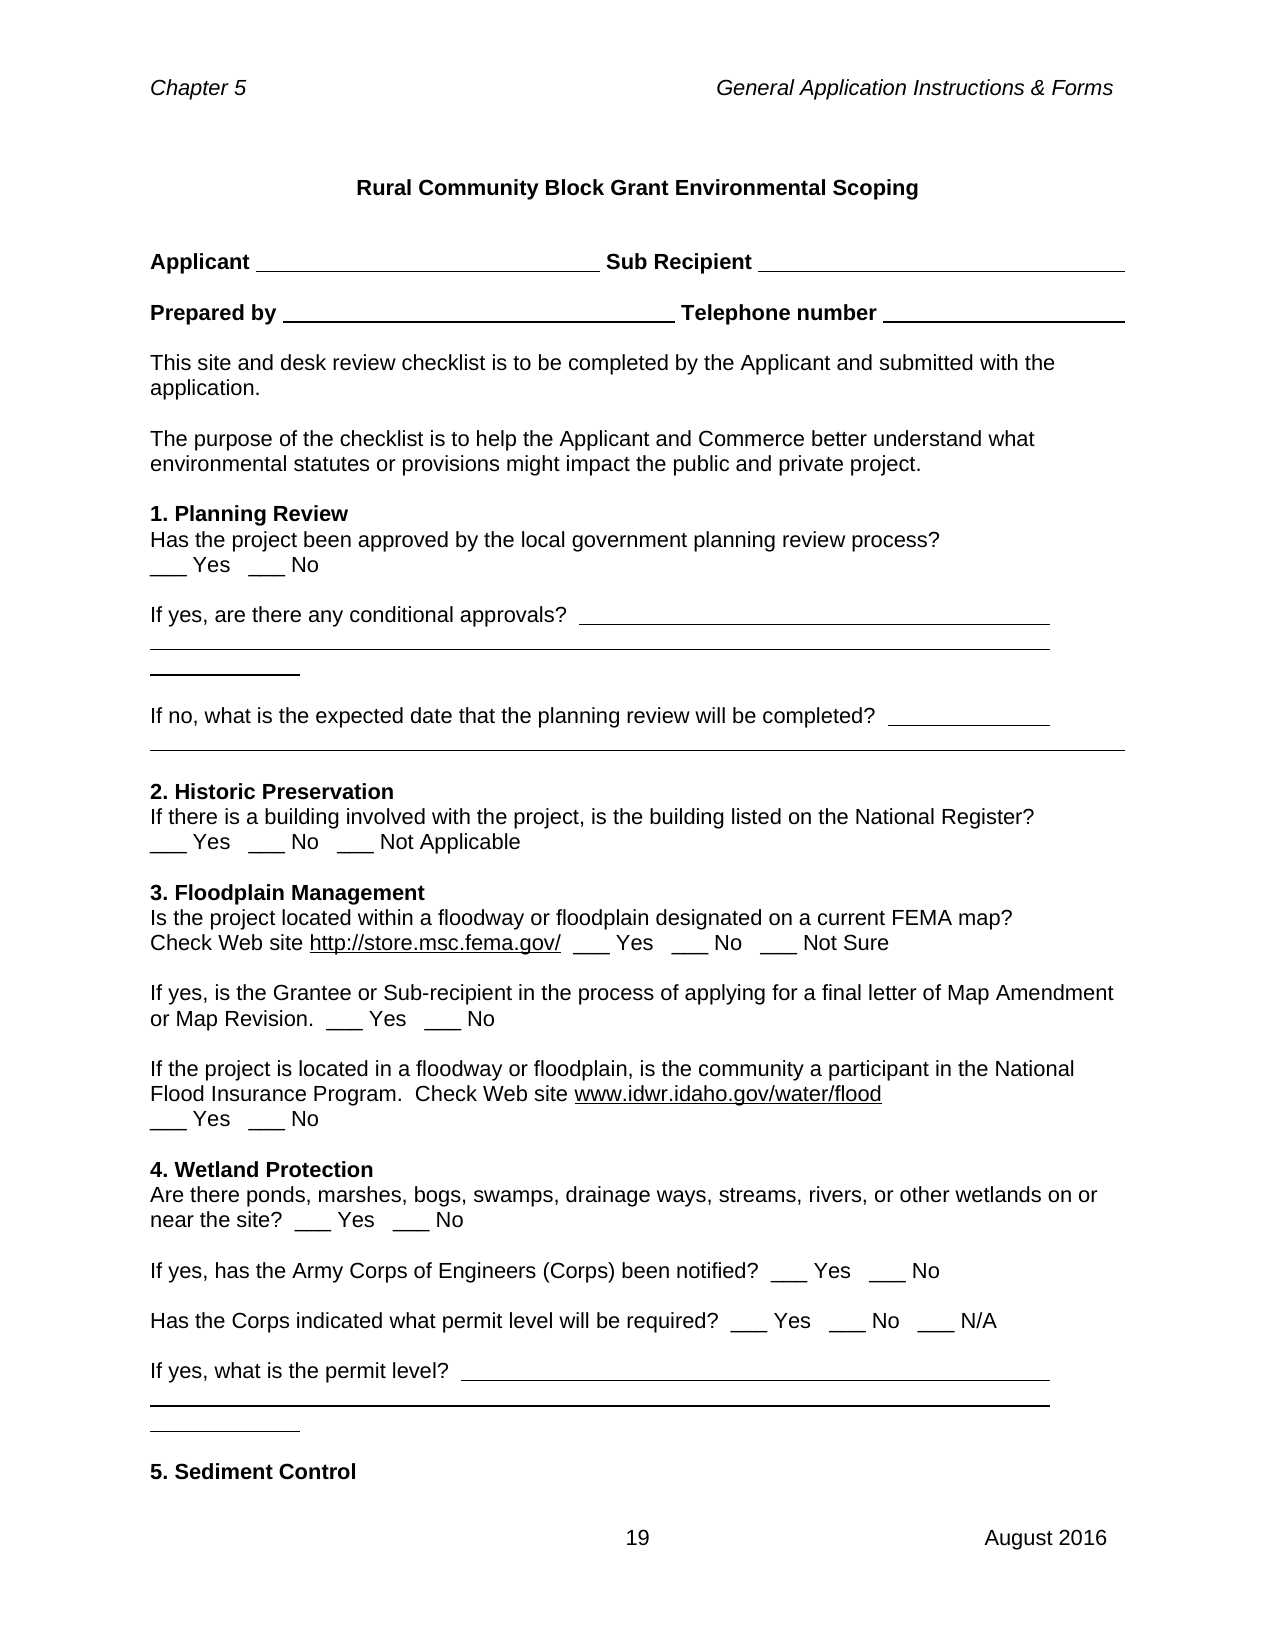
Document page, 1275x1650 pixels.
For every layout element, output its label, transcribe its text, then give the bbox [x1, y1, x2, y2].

text 5. Sediment Control [150, 1459, 1125, 1484]
text Has the project been approved by the local government planning review process? [150, 527, 1125, 552]
text 1. Planning Review [150, 501, 1125, 527]
text If yes, has the Army Corps of Engineers (Corps) been notified? ___ Yes ___ No [150, 1258, 1125, 1283]
text Is the project located within a floodway or floodplain designated on a current FEMA map? [150, 905, 1125, 930]
text Prepared by Telephone number [150, 300, 1125, 325]
text ___ Yes ___ No [150, 1106, 1125, 1132]
text If no, what is the expected date that the planning review will be completed? [150, 703, 1125, 750]
text If yes, what is the permit level? [150, 1358, 1125, 1434]
text Has the Corps indicated what permit level will be required? ___ Yes ___ No ___ N/A [150, 1308, 1125, 1333]
text Rural Community Block Grant Environmental Scoping [150, 175, 1125, 200]
text If the project is located in a floodway or floodplain, is the community a participant in the National Flood Insurance Program. Check Web site www.idwr.idaho.gov/water/flood [150, 1056, 1125, 1106]
text ___ Yes ___ No ___ Not Applicable [150, 829, 1125, 854]
text 3. Floodplain Management [150, 879, 1125, 905]
text 2. Historic Preservation [150, 779, 1125, 804]
text This site and desk review checklist is to be completed by the Applicant and submitted with the application. [150, 350, 1125, 401]
text If there is a building involved with the project, is the building listed on the National Register? [150, 804, 1125, 829]
text 4. Wetland Protection [150, 1157, 1125, 1182]
text Check Web site http://store.msc.fema.gov/ ___ Yes ___ No ___ Not Sure [150, 930, 1125, 955]
text If yes, are there any conditional approvals? [150, 602, 1125, 678]
text Applicant Sub Recipient [150, 249, 1125, 274]
text ___ Yes ___ No [150, 552, 1125, 577]
text If yes, is the Grantee or Sub-recipient in the process of applying for a final letter of Map Amendment or Map Revision. ___ Yes ___ No [150, 980, 1125, 1031]
text Are there ponds, marshes, bogs, swamps, drainage ways, streams, rivers, or other wetlands on or near the site? ___ Yes ___ No [150, 1182, 1125, 1232]
text The purpose of the checklist is to help the Applicant and Commerce better understand what environmental statutes or provisions might impact the public and private project. [150, 426, 1125, 476]
